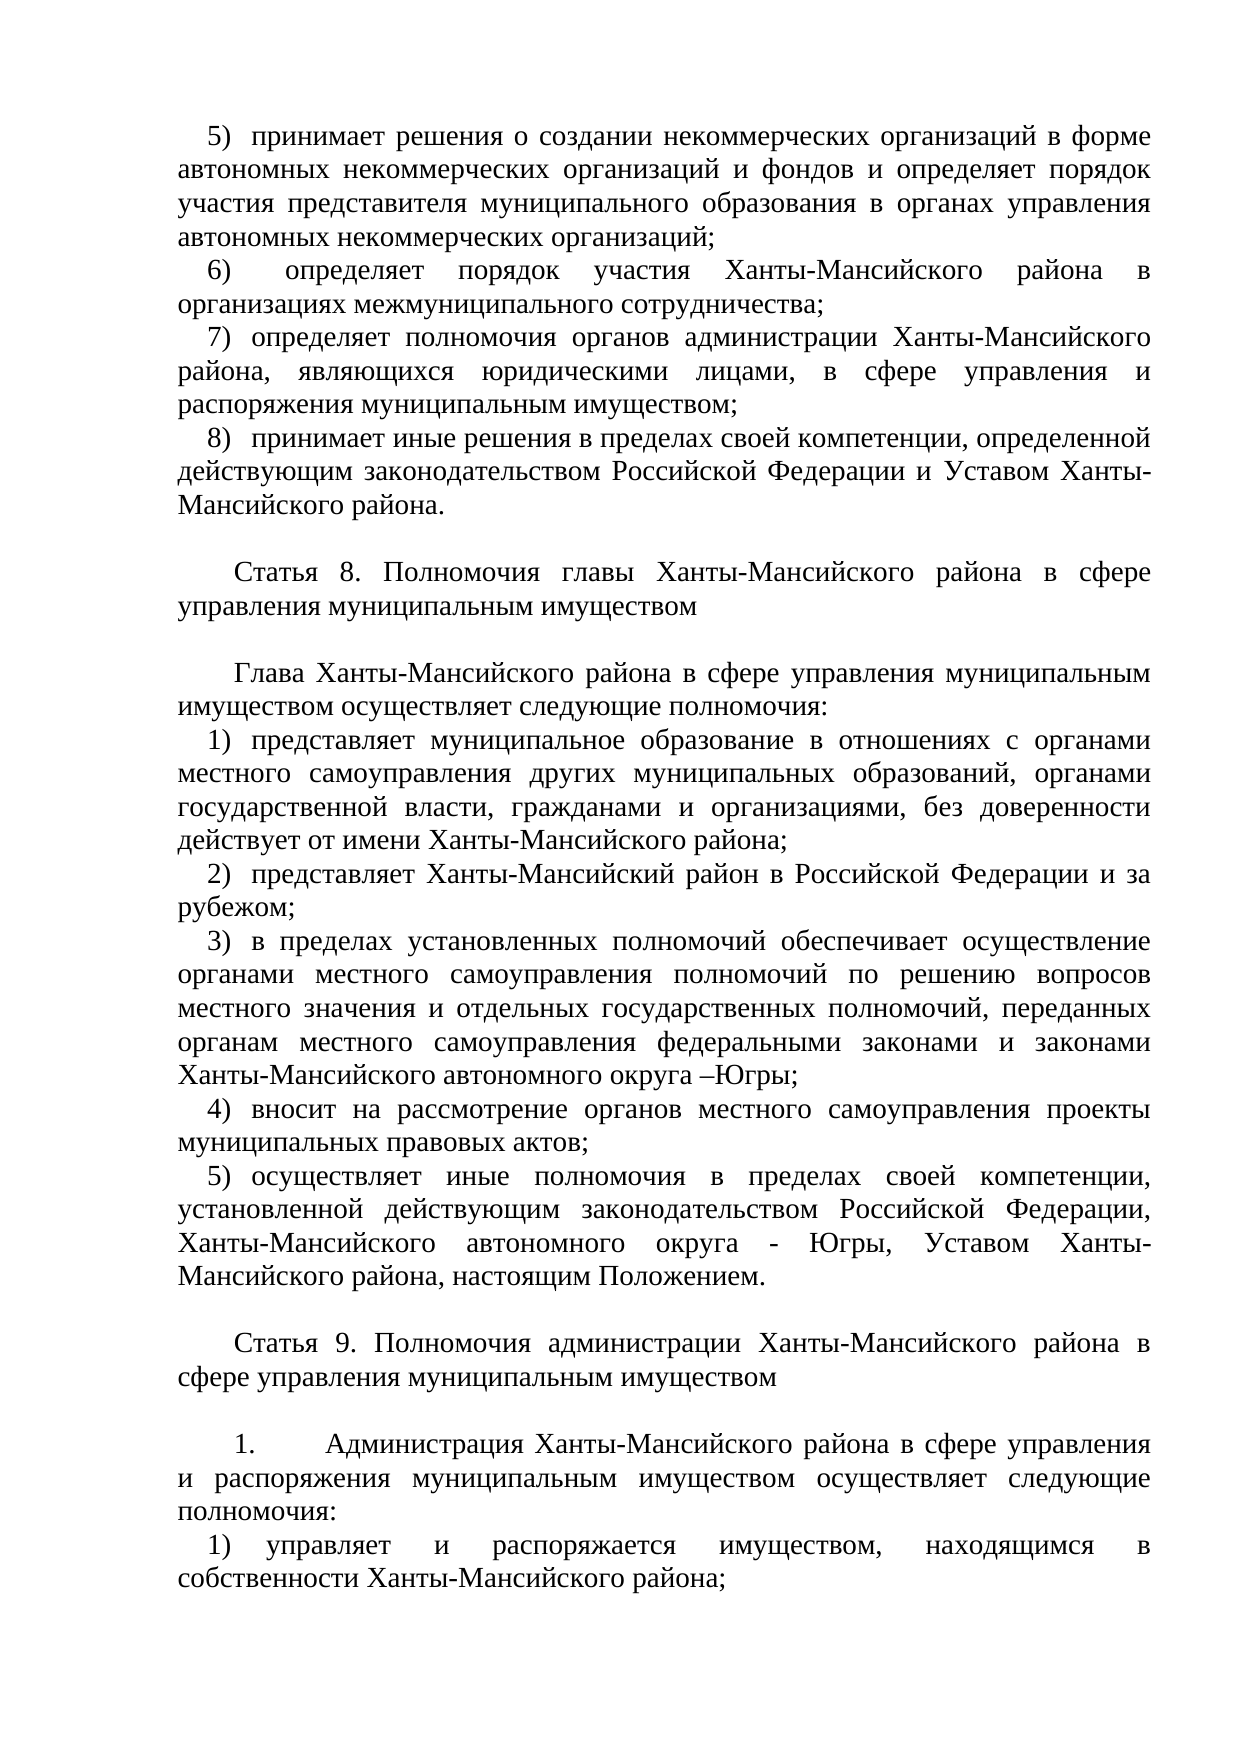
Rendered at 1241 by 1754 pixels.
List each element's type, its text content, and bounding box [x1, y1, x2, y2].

list определяет полномочия органов администрации Ханты-Мансийского района, являющихся юридическими лицами, в сфере управления и распоряжения муниципальным имуществом; [177, 319, 1152, 420]
list представляет Ханты-Мансийский район в Российской Федерации и за рубежом; [177, 856, 1152, 923]
list вносит на рассмотрение органов местного самоуправления проекты муниципальных правовых актов; [177, 1091, 1152, 1158]
list управляет и распоряжается имуществом, находящимся в собственности Ханты-Мансийского района; [177, 1527, 1152, 1594]
text Статья 9. Полномочия администрации Ханты-Мансийского района в сфере управления муниципальным имуществом [177, 1326, 1152, 1393]
text Статья 8. Полномочия главы Ханты-Мансийского района в сфере управления муниципальным имуществом [177, 554, 1152, 621]
list принимает решения о создании некоммерческих организаций в форме автономных некоммерческих организаций и фондов и определяет порядок участия представителя муниципального образования в органах управления автономных некоммерческих организаций; [177, 118, 1152, 252]
text Глава Ханты-Мансийского района в сфере управления муниципальным имуществом осуществляет следующие полномочия: [177, 655, 1152, 722]
list принимает иные решения в пределах своей компетенции, определенной действующим законодательством Российской Федерации и Уставом Ханты-Мансийского района. [177, 420, 1152, 521]
list в пределах установленных полномочий обеспечивает осуществление органами местного самоуправления полномочий по решению вопросов местного значения и отдельных государственных полномочий, переданных органам местного самоуправления федеральными законами и законами Ханты-Мансийского автономного округа –Югры; [177, 923, 1152, 1091]
list Администрация Ханты-Мансийского района в сфере управления и распоряжения муниципальным имуществом осуществляет следующие полномочия: [177, 1426, 1152, 1527]
list осуществляет иные полномочия в пределах своей компетенции, установленной действующим законодательством Российской Федерации, Ханты-Мансийского автономного округа - Югры, Уставом Ханты-Мансийского района, настоящим Положением. [177, 1158, 1152, 1292]
list определяет порядок участия Ханты-Мансийского района в организациях межмуниципального сотрудничества; [177, 252, 1152, 319]
list представляет муниципальное образование в отношениях с органами местного самоуправления других муниципальных образований, органами государственной власти, гражданами и организациями, без доверенности действует от имени Ханты-Мансийского района; [177, 722, 1152, 856]
